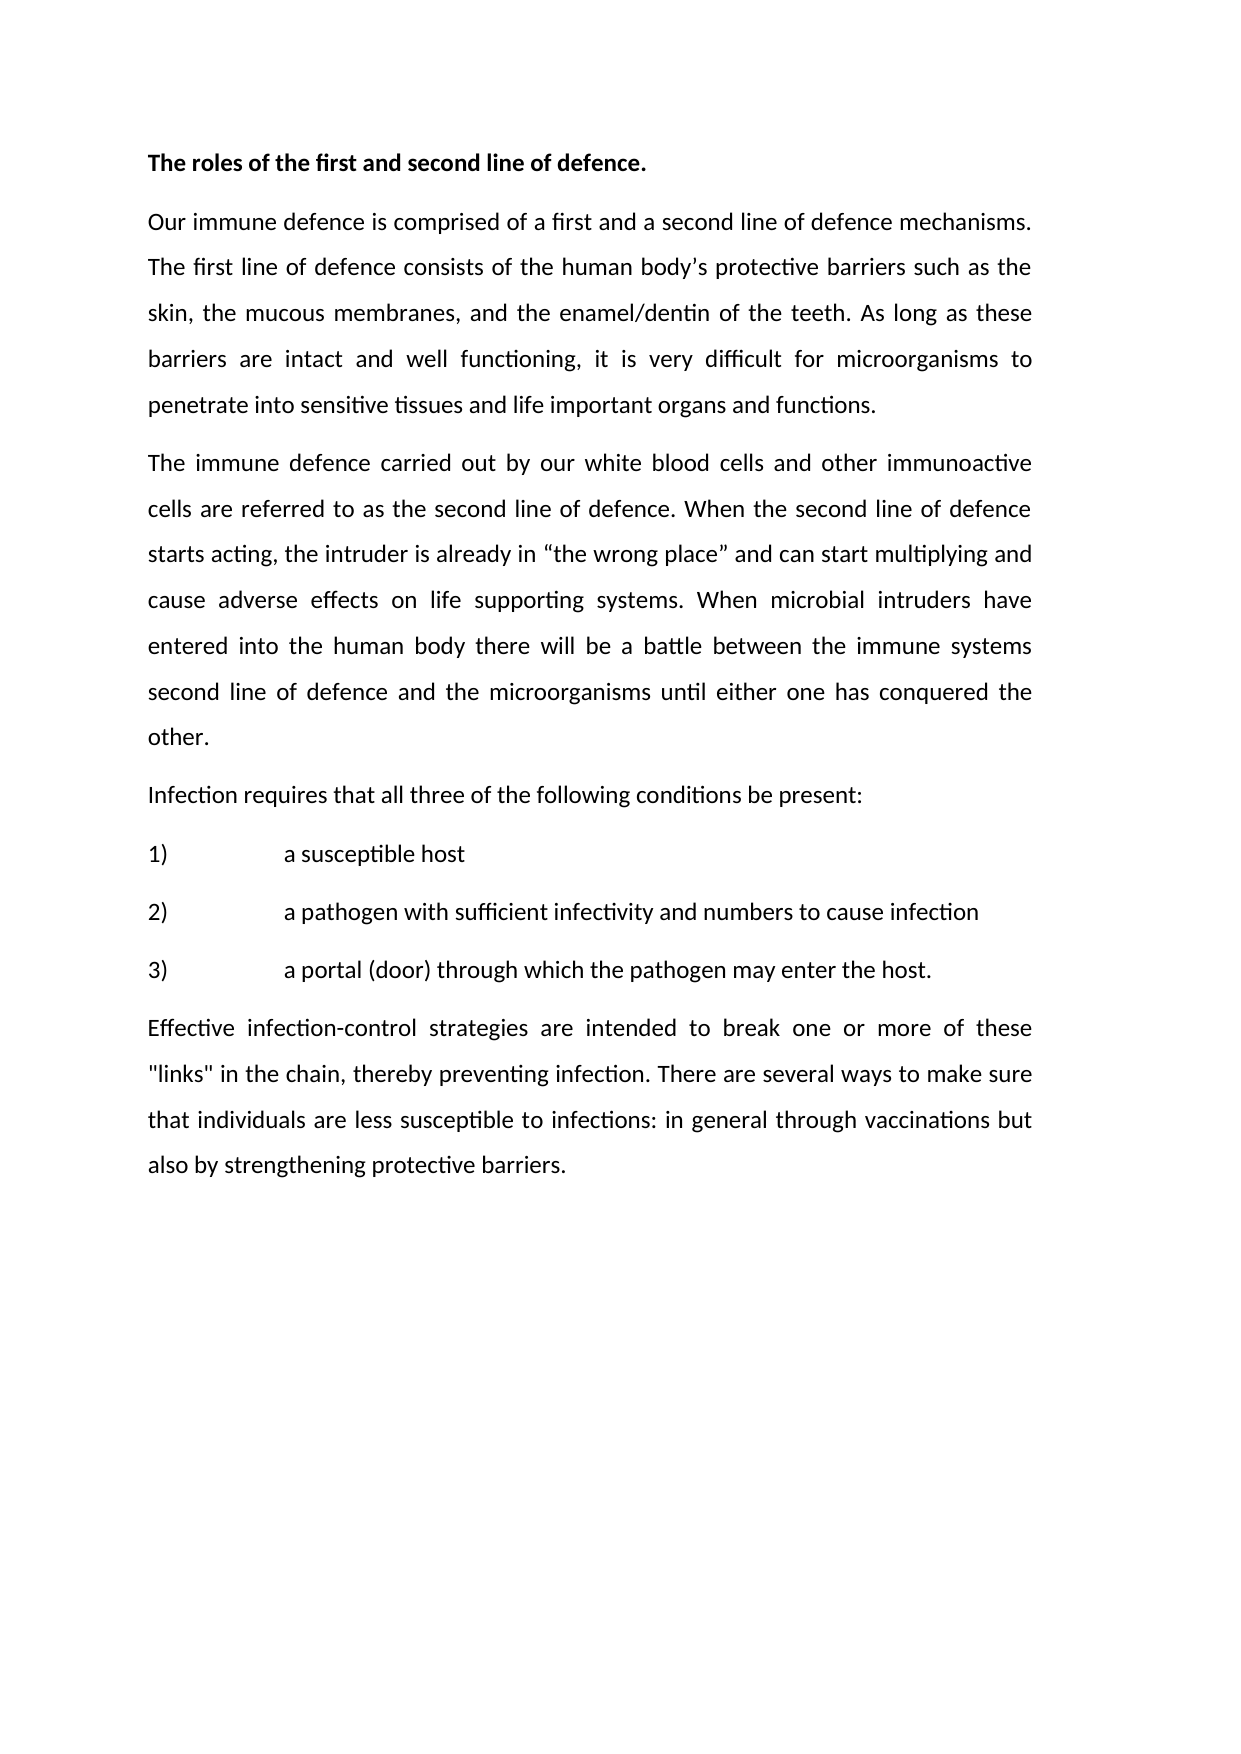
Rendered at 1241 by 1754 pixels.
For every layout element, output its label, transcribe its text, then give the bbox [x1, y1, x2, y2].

text 1) a susceptible host [148, 838, 1033, 868]
text The immune defence carried out by our white blood cells and other immunoactive cells are referred to as the second line of defence. When the second line of defence starts acting, the intruder is already in “the wrong place” and can start multiplying and cause adverse effects on life supporting systems. When microbial intruders have entered into the human body there will be a battle between the immune systems second line of defence and the microorganisms until either one has conquered the other. [148, 447, 1033, 752]
text 3) a portal (door) through which the pathogen may enter the host. [148, 954, 1033, 985]
text Infection requires that all three of the following conditions be present: [148, 779, 1033, 810]
text Our immune defence is comprised of a first and a second line of defence mechanisms. The first line of defence consists of the human body’s protective barriers such as the skin, the mucous membranes, and the enamel/dentin of the teeth. As long as these barriers are intact and well functioning, it is very difficult for microorganisms to penetrate into sensitive tissues and life important organs and functions. [148, 206, 1033, 419]
text The roles of the first and second line of defence. [148, 148, 1033, 178]
text 2) a pathogen with sufficient infectivity and numbers to cause infection [148, 896, 1033, 927]
text Effective infection-control strategies are intended to break one or more of these "links" in the chain, thereby preventing infection. There are several ways to make sure that individuals are less susceptible to infections: in general through vaccinations but also by strengthening protective barriers. [147, 1012, 1033, 1180]
